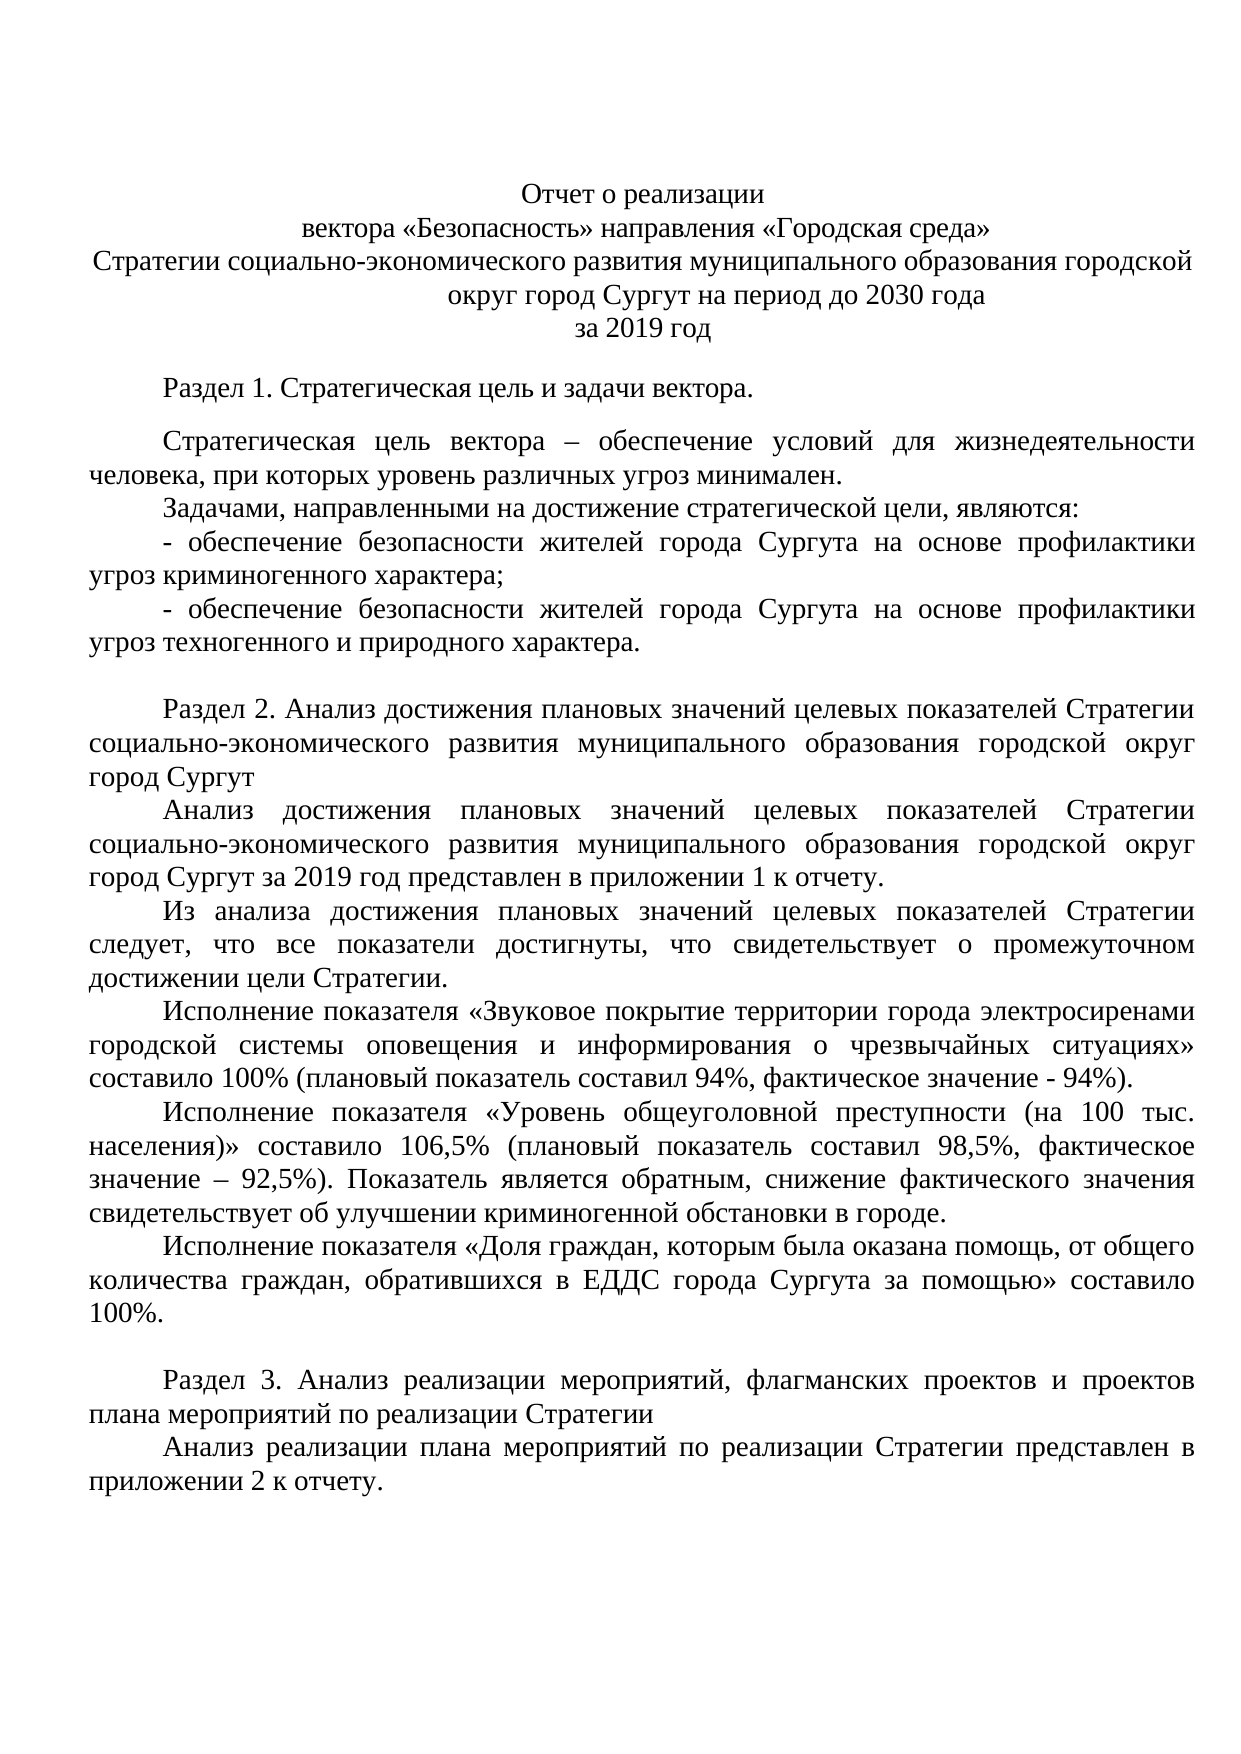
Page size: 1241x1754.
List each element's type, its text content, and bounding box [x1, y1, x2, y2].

text за 2019 год [90, 311, 1196, 344]
text Раздел 1. Стратегическая цель и задачи вектора. [89, 371, 1196, 404]
text - обеспечение безопасности жителей города Сургута на основе профилактики угроз техногенного и природного характера. [89, 591, 1196, 658]
text Стратегическая цель вектора – обеспечение условий для жизнедеятельности человека, при которых уровень различных угроз минимален. [89, 423, 1196, 490]
text Исполнение показателя «Уровень общеуголовной преступности (на 100 тыс. населения)» составило 106,5% (плановый показатель составил 98,5%, фактическое значение – 92,5%). Показатель является обратным, снижение фактического значения свидетельствует об улучшении криминогенной обстановки в городе. [89, 1094, 1196, 1228]
text Раздел 3. Анализ реализации мероприятий, флагманских проектов и проектов плана мероприятий по реализации Стратегии [89, 1362, 1196, 1429]
text Отчет о реализации [89, 176, 1196, 210]
text Стратегии социально-экономического развития муниципального образования городской округ город Сургут на период до 2030 года [89, 243, 1196, 311]
text Из анализа достижения плановых значений целевых показателей Стратегии следует, что все показатели достигнуты, что свидетельствует о промежуточном достижении цели Стратегии. [89, 893, 1196, 993]
text Задачами, направленными на достижение стратегической цели, являются: [89, 490, 1196, 524]
text Анализ достижения плановых значений целевых показателей Стратегии социально-экономического развития муниципального образования городской округ город Сургут за 2019 год представлен в приложении 1 к отчету. [89, 792, 1196, 893]
text Анализ реализации плана мероприятий по реализации Стратегии представлен в приложении 2 к отчету. [89, 1429, 1196, 1497]
text Раздел 2. Анализ достижения плановых значений целевых показателей Стратегии социально-экономического развития муниципального образования городской округ город Сургут [89, 692, 1196, 792]
text Исполнение показателя «Доля граждан, которым была оказана помощь, от общего количества граждан, обратившихся в ЕДДС города Сургута за помощью» составило 100%. [89, 1228, 1196, 1329]
text Исполнение показателя «Звуковое покрытие территории города электросиренами городской системы оповещения и информирования о чрезвычайных ситуациях» составило 100% (плановый показатель составил 94%, фактическое значение - 94%). [89, 993, 1196, 1094]
text - обеспечение безопасности жителей города Сургута на основе профилактики угроз криминогенного характера; [89, 524, 1196, 591]
text вектора «Безопасность» направления «Городская среда» [96, 210, 1196, 243]
